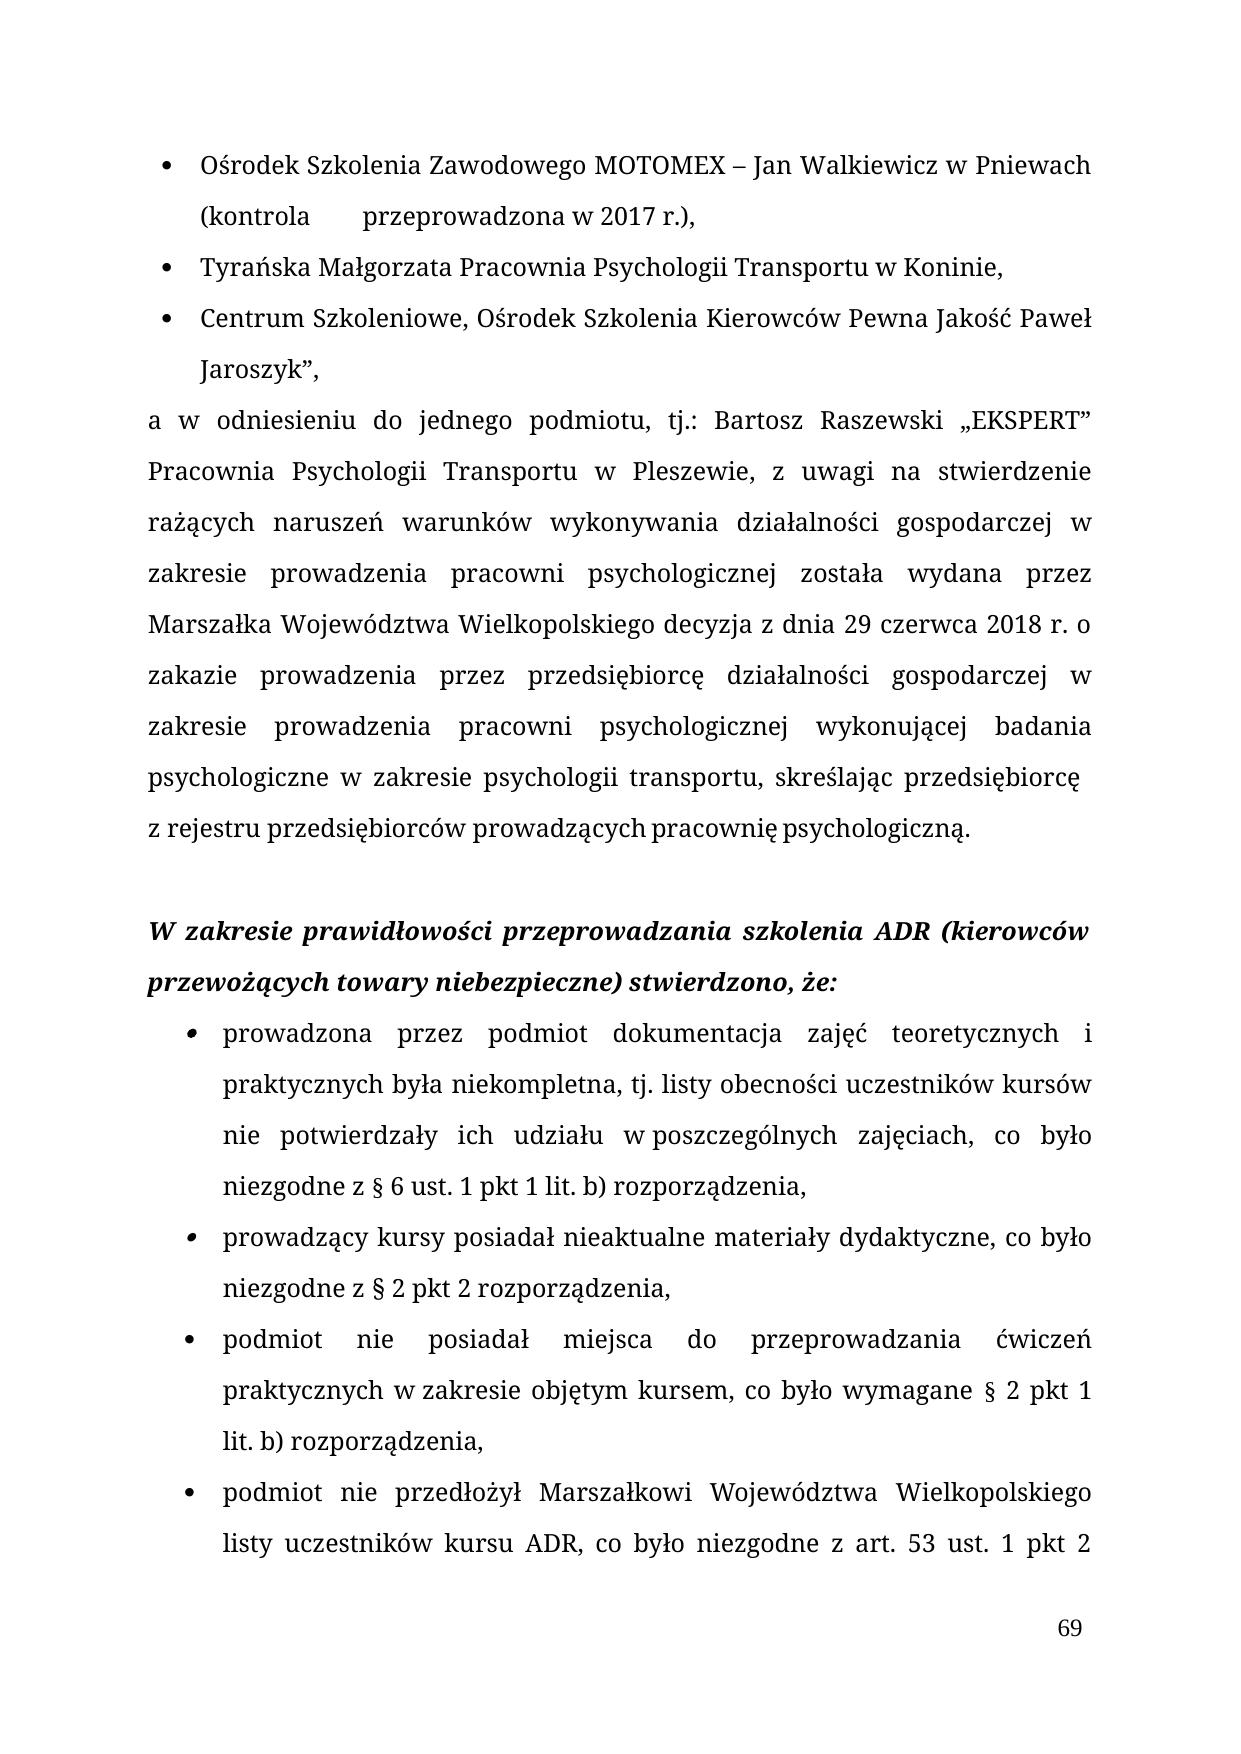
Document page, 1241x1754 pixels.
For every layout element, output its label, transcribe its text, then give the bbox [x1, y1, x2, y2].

list Ośrodek Szkolenia Zawodowego MOTOMEX – Jan Walkiewicz w Pniewach (kontrola przeprowadzona w 2017 r.), [162, 148, 1093, 233]
list prowadzący kursy posiadał nieaktualne materiały dydaktyczne, co było niezgodne z § 2 pkt 2 rozporządzenia, [185, 1219, 1093, 1304]
text W zakresie prawidłowości przeprowadzania szkolenia ADR (kierowców przewożących towary niebezpieczne) stwierdzono, że: [148, 913, 1093, 998]
list podmiot nie posiadał miejsca do przeprowadzania ćwiczeń praktycznych w zakresie objętym kursem, co było wymagane § 2 pkt 1 lit. b) rozporządzenia, [185, 1322, 1093, 1458]
list Tyrańska Małgorzata Pracownia Psychologii Transportu w Koninie, [162, 250, 1093, 284]
list Centrum Szkoleniowe, Ośrodek Szkolenia Kierowców Pewna Jakość Paweł Jaroszyk”, [162, 301, 1093, 386]
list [185, 1475, 1093, 1560]
list prowadzona przez podmiot dokumentacja zajęć teoretycznych i praktycznych była niekompletna, tj. listy obecności uczestników kursów nie potwierdzały ich udziału w poszczególnych zajęciach, co było niezgodne z § 6 ust. 1 pkt 1 lit. b) rozporządzenia, [185, 1015, 1093, 1202]
text a w odniesieniu do jednego podmiotu, tj.: Bartosz Raszewski „EKSPERT” Pracownia Psychologii Transportu w Pleszewie, z uwagi na stwierdzenie rażących naruszeń warunków wykonywania działalności gospodarczej w zakresie prowadzenia pracowni psychologicznej została wydana przez Marszałka Województwa Wielkopolskiego decyzja z dnia 29 czerwca 2018 r. o zakazie prowadzenia przez przedsiębiorcę działalności gospodarczej w zakresie prowadzenia pracowni psychologicznej wykonującej badania psychologiczne w zakresie psychologii transportu, skreślając przedsiębiorcę z rejestru przedsiębiorców prowadzących pracownię psychologiczną. [148, 403, 1093, 845]
